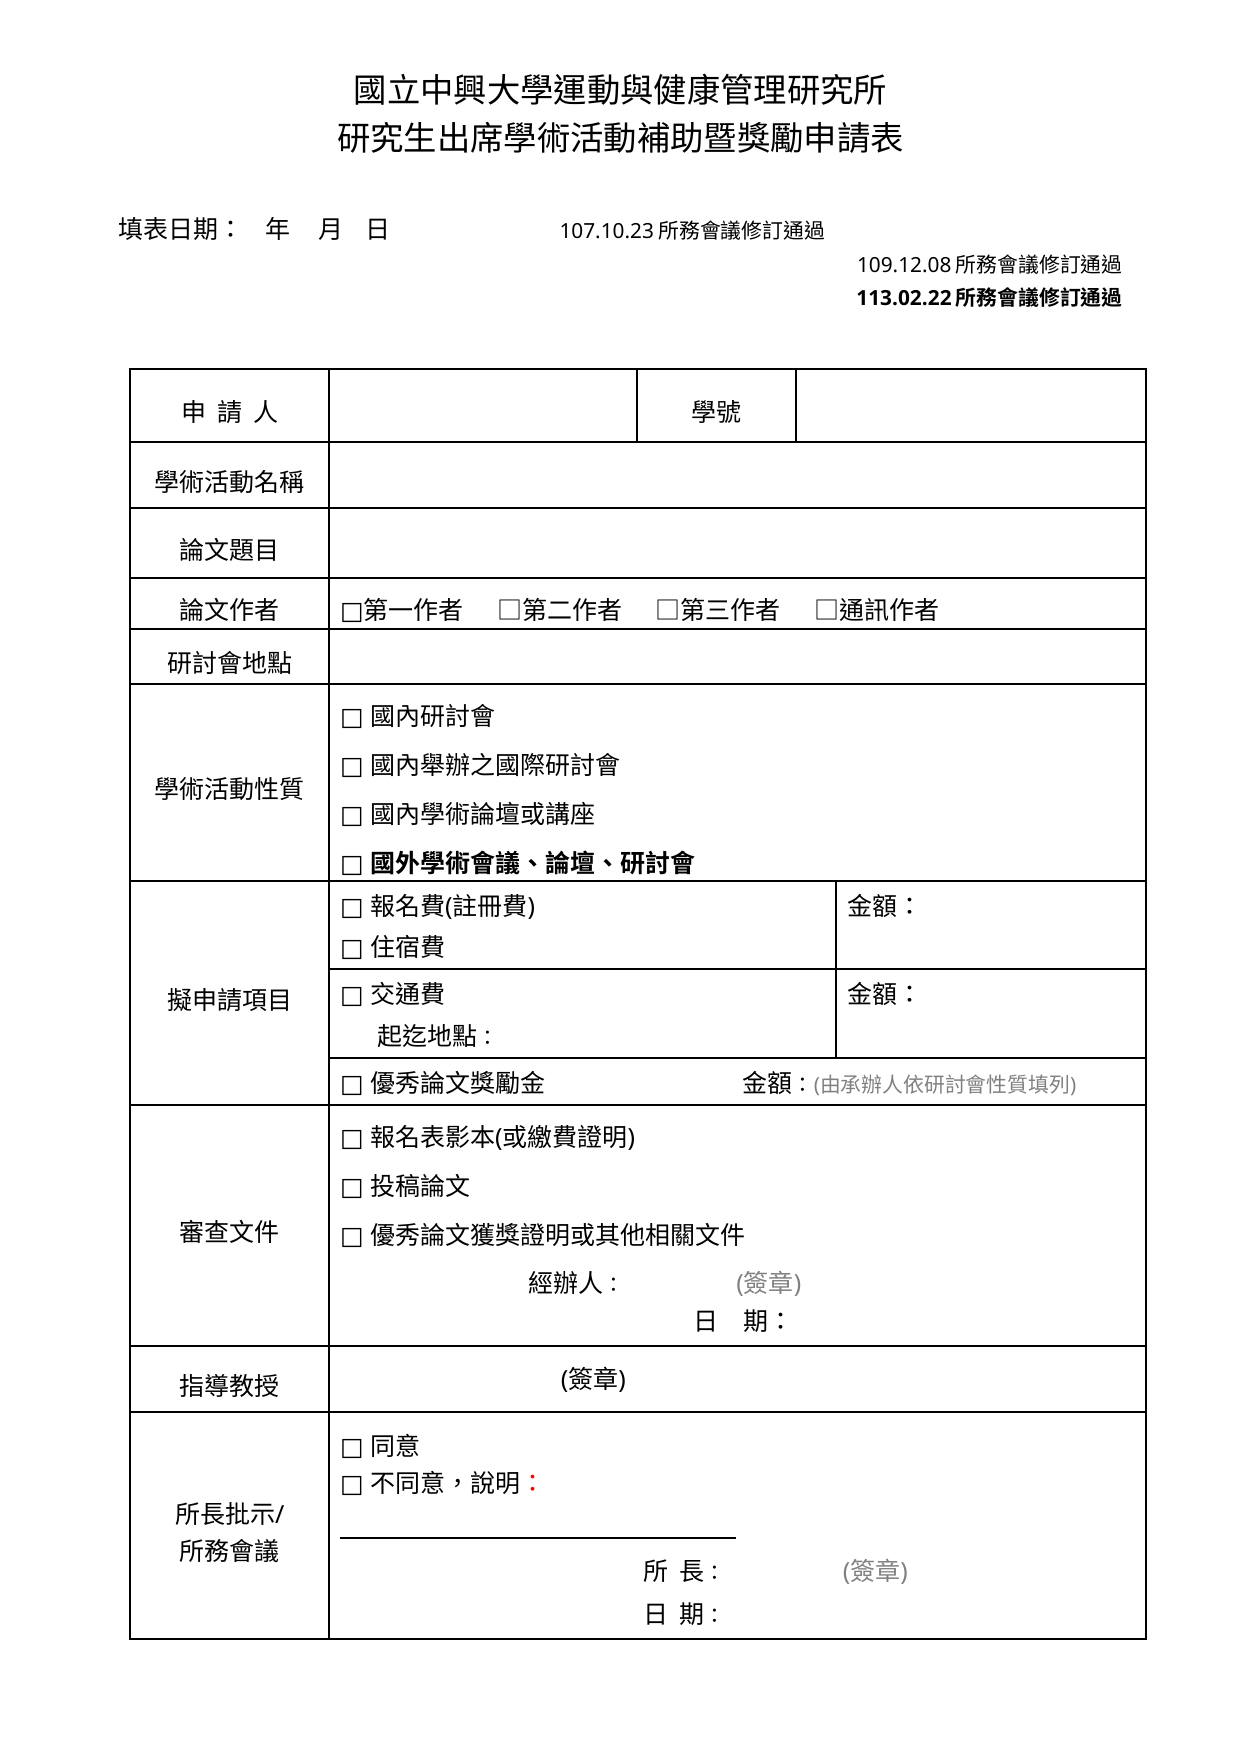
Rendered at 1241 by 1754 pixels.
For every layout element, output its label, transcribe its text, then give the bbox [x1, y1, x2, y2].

table_cell □ 報名費(註冊費) □ 住宿費 [330, 882, 835, 968]
table_cell 學術活動名稱 [131, 443, 328, 507]
table_header 申 請 人 [131, 370, 328, 441]
text 填表日期： 年 月 日 107.10.23所務會議修訂通過 [118, 222, 1122, 243]
table_cell 擬申請項目 [131, 882, 328, 1104]
table_cell 審查文件 [131, 1106, 328, 1344]
table_cell □ 同意 □ 不同意，說明： 所 長： (簽章) 日 期： [330, 1413, 1145, 1638]
text 109.12.08所務會議修訂通過 [118, 256, 1122, 276]
table_cell (簽章) [330, 1347, 1145, 1411]
text 113.02.22所務會議修訂通過 [118, 289, 1122, 310]
table_cell 所長批示/ 所務會議 [131, 1413, 328, 1638]
table_header [330, 370, 636, 441]
table_cell [330, 443, 1145, 507]
table_cell □ 報名表影本(或繳費證明) □ 投稿論文 □ 優秀論文獲獎證明或其他相關文件 經辦人： (簽章) 日 期： [330, 1106, 1145, 1344]
table_cell 論文作者 [131, 579, 328, 627]
table_cell 論文題目 [131, 509, 328, 577]
text 研究生出席學術活動補助暨獎勵申請表 [118, 112, 1122, 160]
table_cell 金額： [837, 882, 1145, 968]
table_cell [330, 509, 1145, 577]
table_cell □ 國內研討會 □ 國內舉辦之國際研討會 □ 國內學術論壇或講座 □ 國外學術會議、論壇、研討會 [330, 685, 1145, 880]
table_header [797, 370, 1145, 441]
table_cell 金額： [837, 970, 1145, 1057]
table_cell 研討會地點 [131, 630, 328, 683]
table_header 學號 [638, 370, 795, 441]
table_cell 學術活動性質 [131, 685, 328, 880]
table_cell 指導教授 [131, 1347, 328, 1411]
table_cell □第一作者 □第二作者 □第三作者 □通訊作者 [330, 579, 1145, 627]
table_cell □ 優秀論文獎勵金 金額：(由承辦人依研討會性質填列) [330, 1059, 1145, 1104]
text 國立中興大學運動與健康管理研究所 [118, 63, 1122, 112]
table_cell □ 交通費 起迄地點： [330, 970, 835, 1057]
table_cell [330, 630, 1145, 683]
